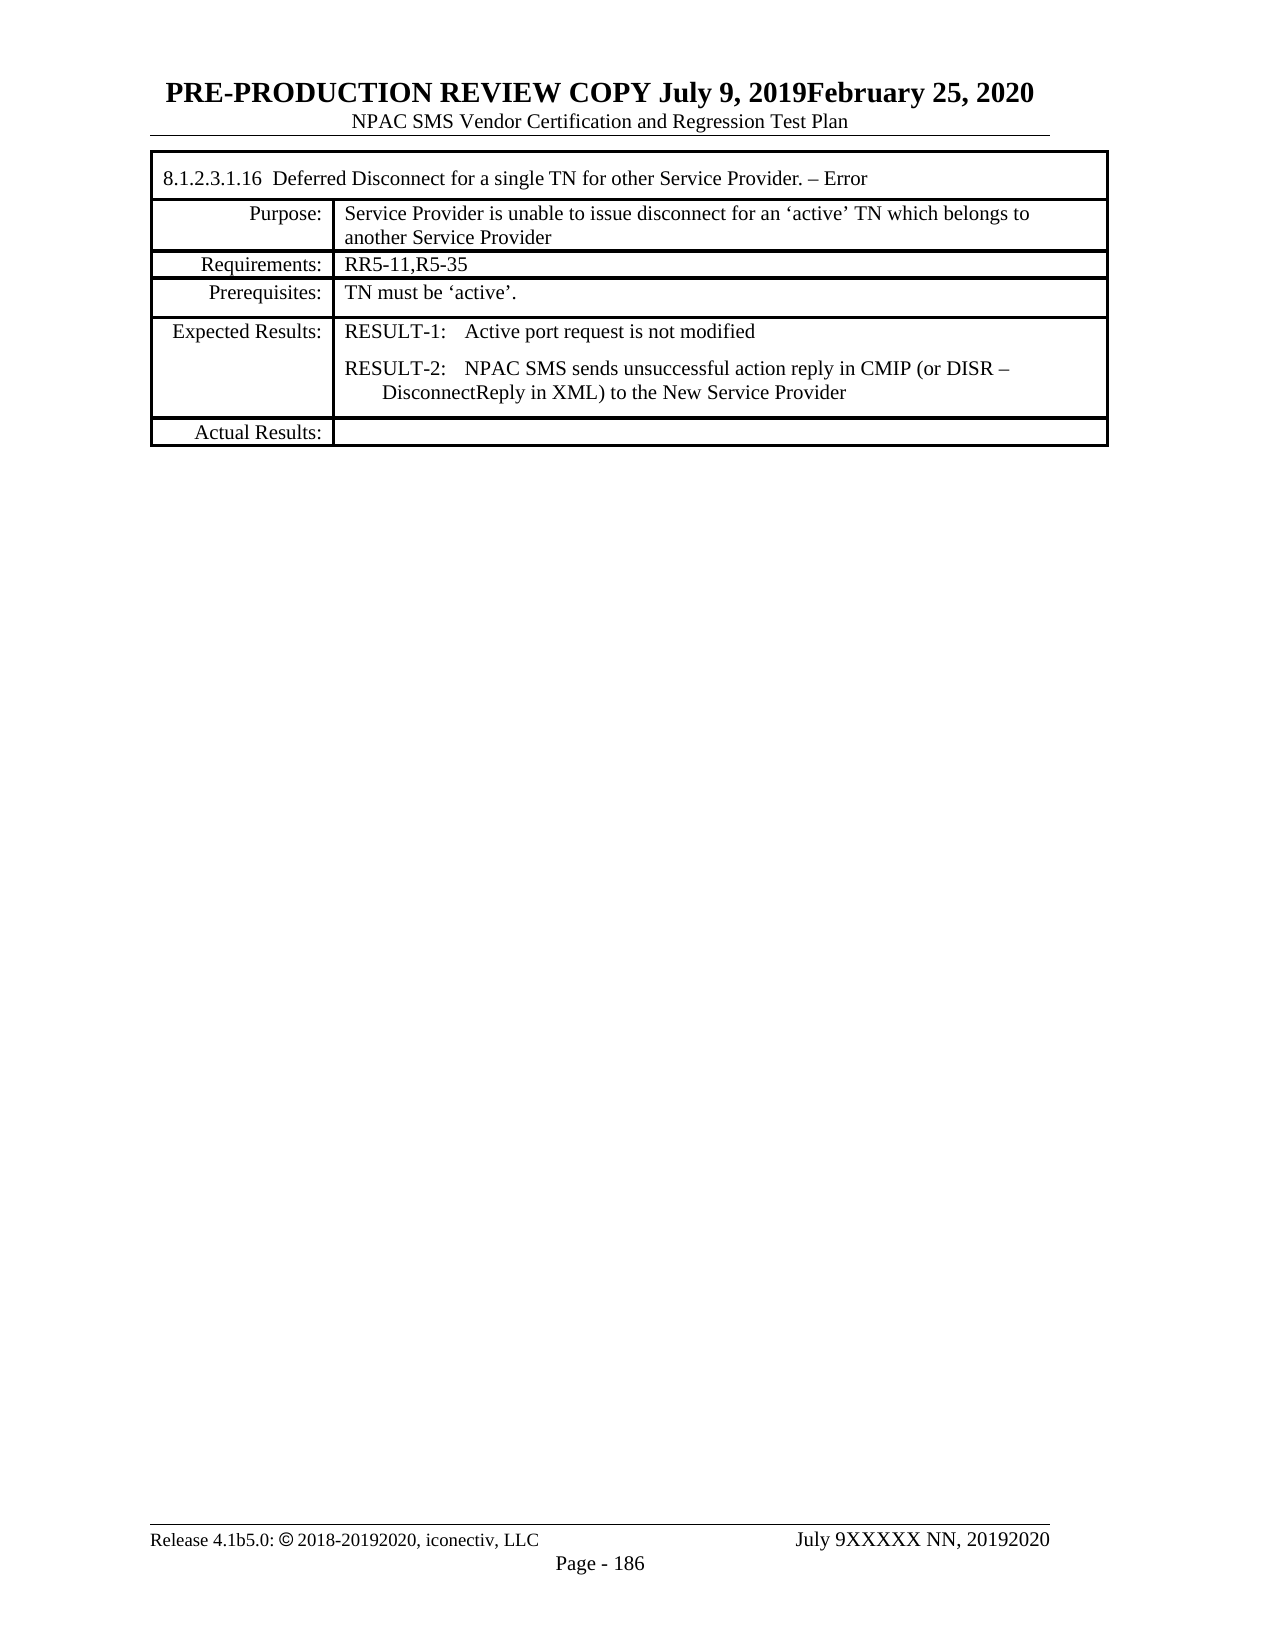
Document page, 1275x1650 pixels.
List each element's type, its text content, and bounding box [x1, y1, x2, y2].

table_cell Purpose: [153, 201, 332, 249]
table_cell Actual Results: [153, 420, 332, 444]
table_cell Active port request is not modified NPAC SMS sends unsuccessful action reply in CMIP (or DISR – DisconnectReply in XML) to the New Service Provider [335, 319, 1106, 416]
table_cell Prerequisites: [153, 280, 332, 316]
table_cell TN must be ‘active’. [335, 280, 1106, 316]
table_header 8.1.2.3.1.16 Deferred Disconnect for a single TN for other Service Provider. – Error [153, 153, 1106, 198]
table_cell Service Provider is unable to issue disconnect for an ‘active’ TN which belongs to another Service Provider [335, 201, 1106, 249]
table_cell Requirements: [153, 253, 332, 276]
table_cell Expected Results: [153, 319, 332, 416]
table_cell RR5-11,R5-35 [335, 253, 1106, 276]
table_cell [335, 420, 1106, 444]
